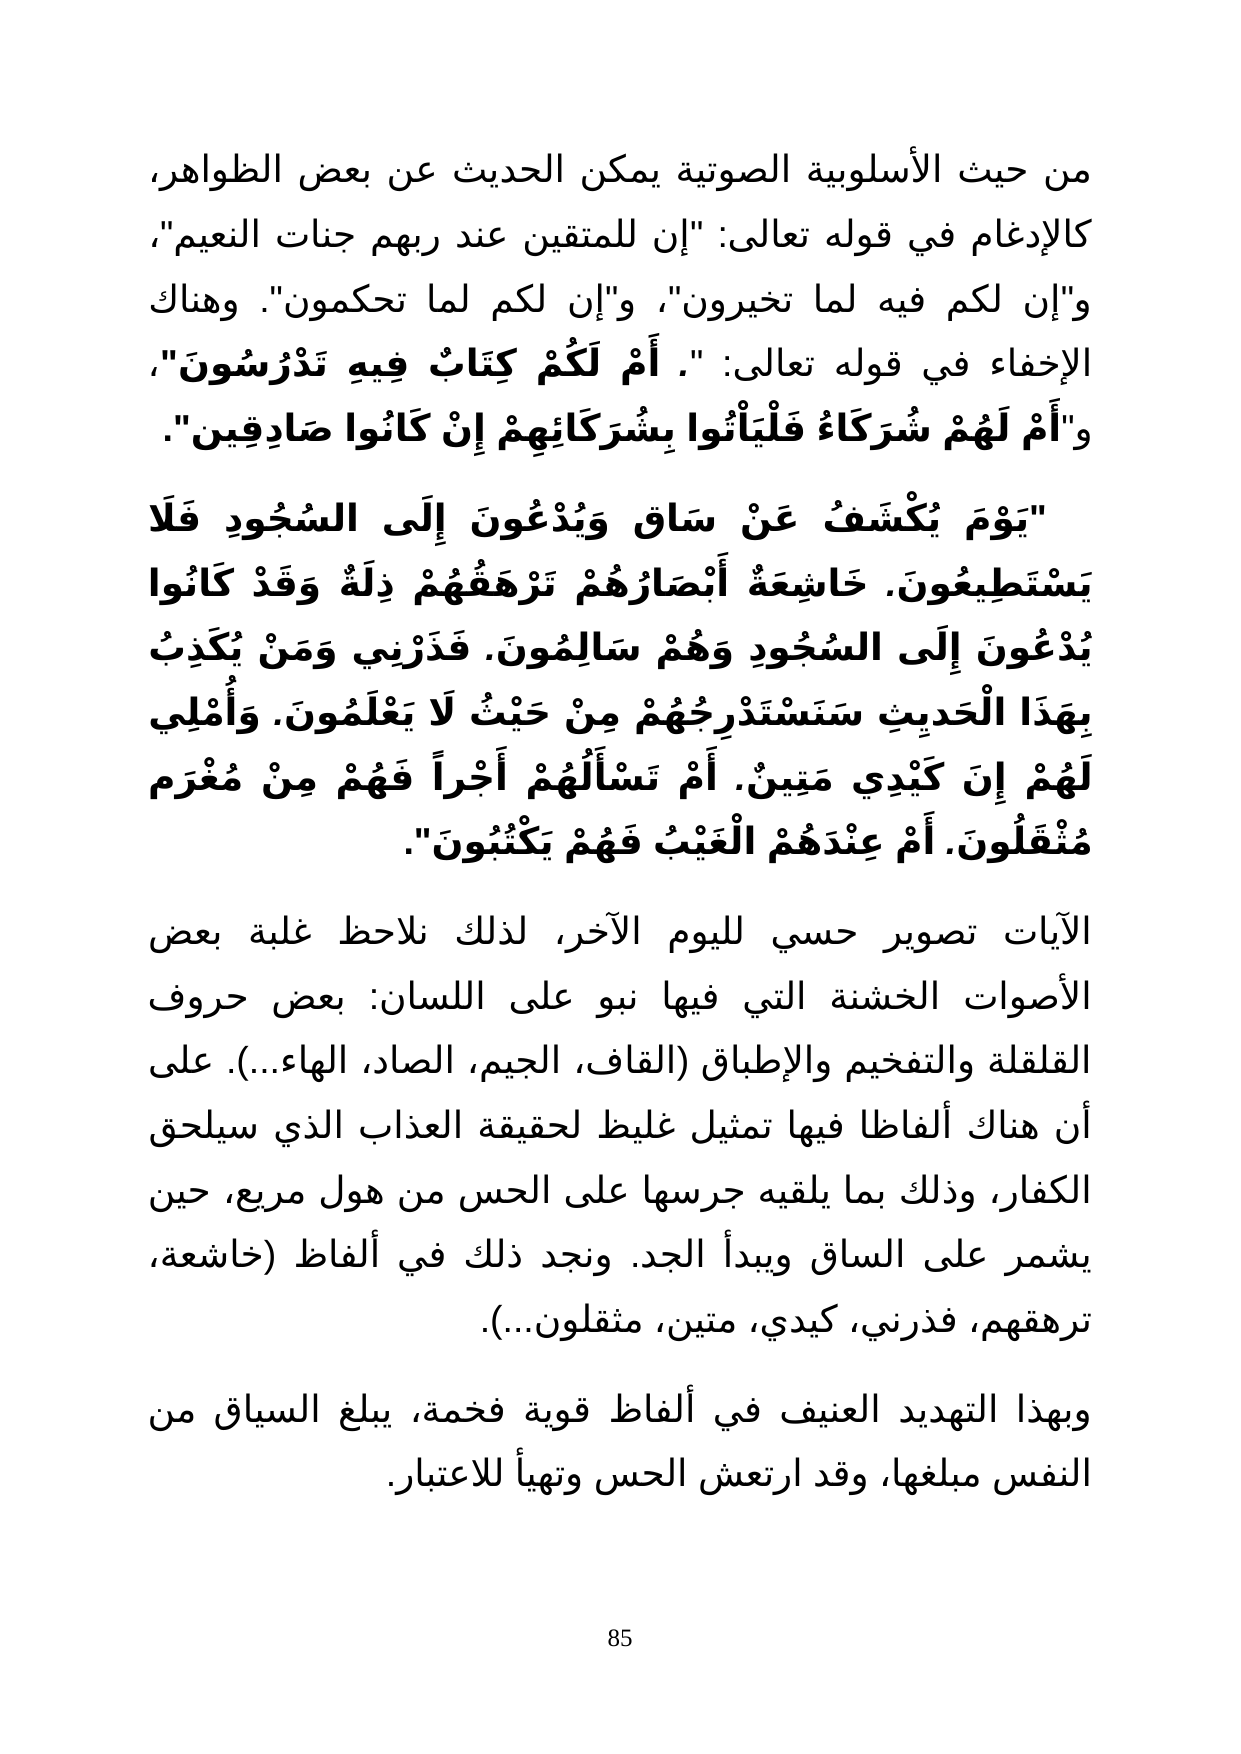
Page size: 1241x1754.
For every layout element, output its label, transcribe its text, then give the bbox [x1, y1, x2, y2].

subtitle "يَوْمَ يُكْشَفُ عَنْ سَاق وَيُدْعُونَ إِلَى السُجُودِ فَلَا يَسْتَطِيعُونَ. خَاشِعَةٌ أَبْصَارُهُمْ تَرْهَقُهُمْ ذِلَةٌ وَقَدْ كَانُوا يُدْعُونَ إِلَى السُجُودِ وَهُمْ سَالِمُونَ. فَذَرْنِي وَمَنْ يُكَذِبُ بِهَذَا الْحَديِثِ سَنَسْتَدْرِجُهُمْ مِنْ حَيْثُ لَا يَعْلَمُونَ. وَأُمْلِي لَهُمْ إِنَ كَيْدِي مَتِينٌ. أَمْ تَسْأَلُهُمْ أَجْراً فَهُمْ مِنْ مُغْرَم مُثْقَلُونَ. أَمْ عِنْدَهُمْ الْغَيْبُ فَهُمْ يَكْتُبُونَ". [148, 496, 1093, 863]
subtitle وبهذا التهديد العنيف في ألفاظ قوية فخمة، يبلغ السياق من النفس مبلغها، وقد ارتعش الحس وتهيأ للاعتبار. [148, 1387, 1093, 1495]
subtitle من حيث الأسلوبية الصوتية يمكن الحديث عن بعض الظواهر، كالإدغام في قوله تعالى: "إن للمتقين عند ربهم جنات النعيم"، و"إن لكم فيه لما تخيرون"، و"إن لكم لما تحكمون". وهناك الإخفاء في قوله تعالى: ". أَمْ لَكُمْ كِتَابٌ فِيهِ تَدْرُسُونَ"، و"أَمْ لَهُمْ شُرَكَاءُ فَلْيَاْتُوا بِشُرَكَائِهِمْ إِنْ كَانُوا صَادِقِين". [148, 148, 1093, 449]
subtitle الآيات تصوير حسي لليوم الآخر، لذلك نلاحظ غلبة بعض الأصوات الخشنة التي فيها نبو على اللسان: بعض حروف القلقلة والتفخيم والإطباق (القاف، الجيم، الصاد، الهاء...). على أن هناك ألفاظا فيها تمثيل غليظ لحقيقة العذاب الذي سيلحق الكفار، وذلك بما يلقيه جرسها على الحس من هول مريع، حين يشمر على الساق ويبدأ الجد. ونجد ذلك في ألفاظ (خاشعة، ترهقهم، فذرني، كيدي، متين، مثقلون...). [148, 909, 1093, 1340]
